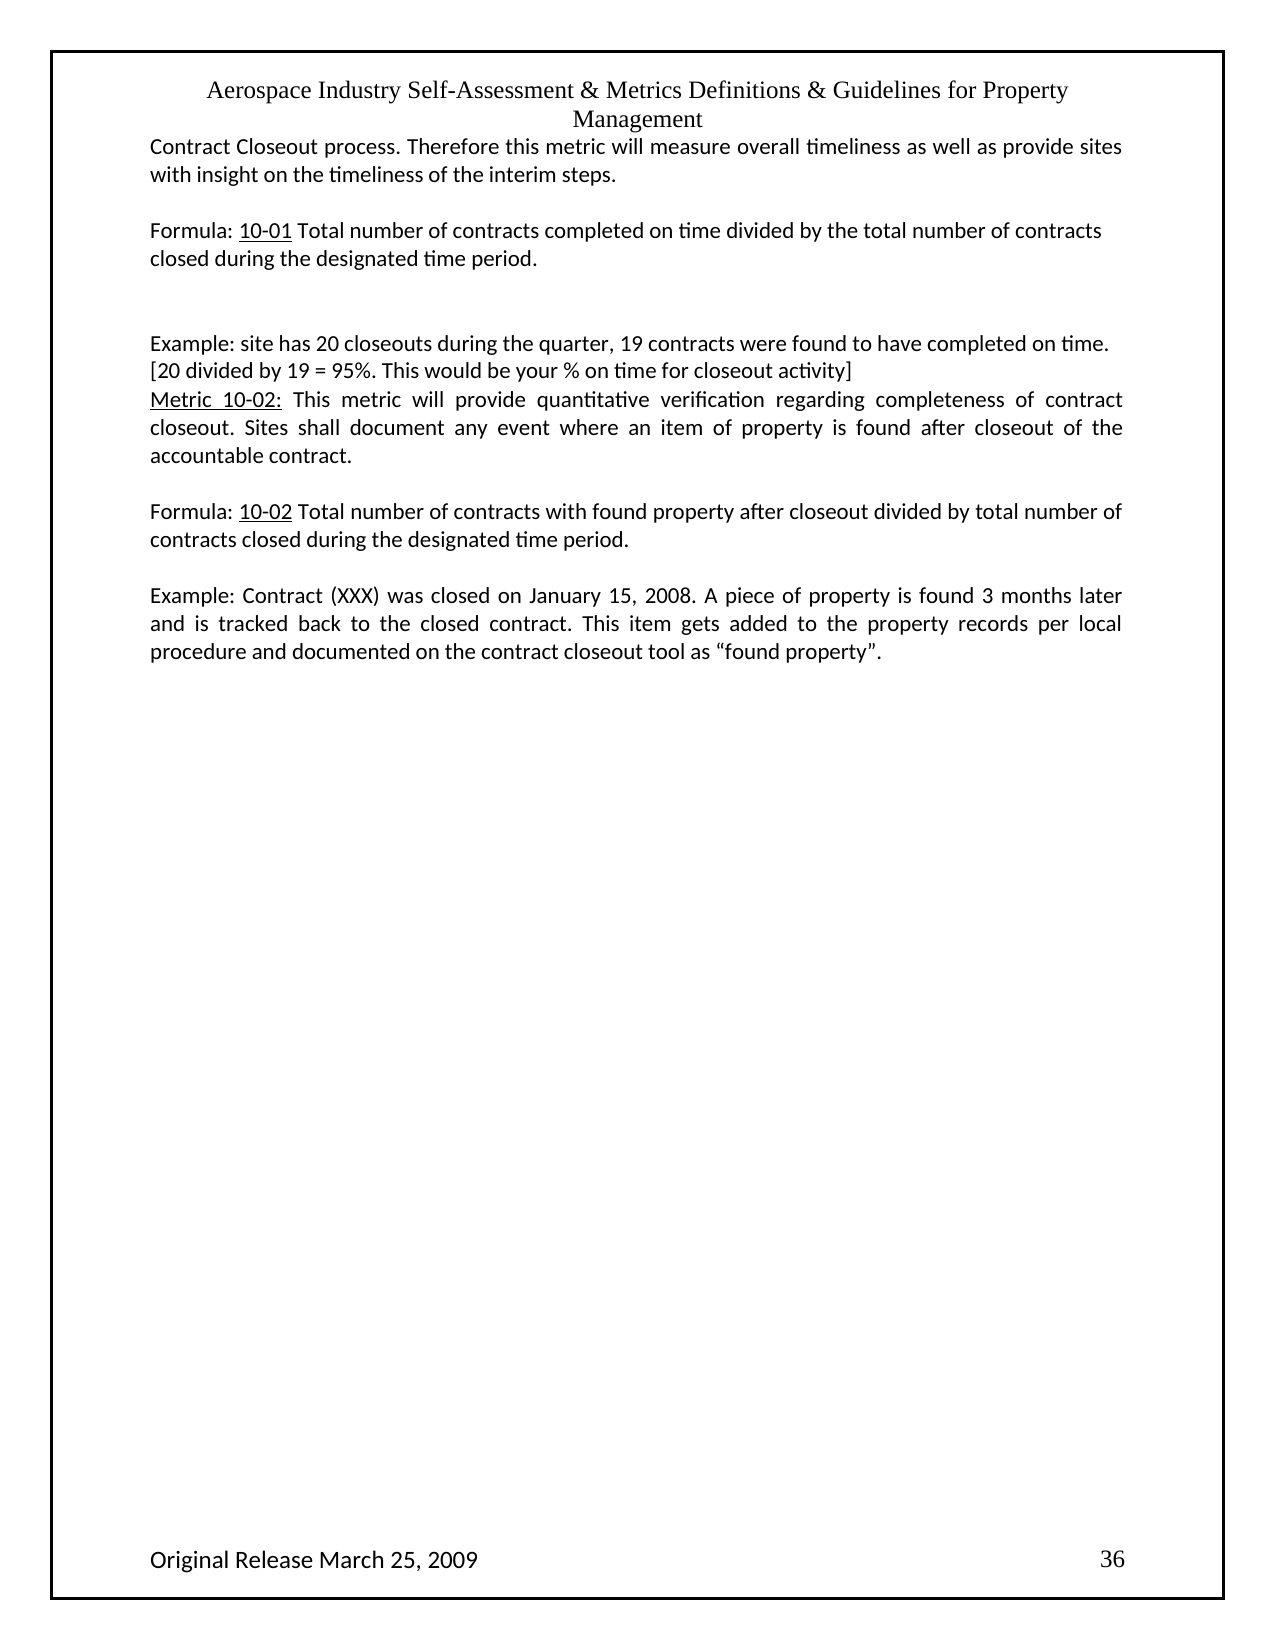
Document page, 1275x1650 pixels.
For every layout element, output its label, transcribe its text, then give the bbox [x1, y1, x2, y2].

text [20 divided by 19 = 95%. This would be your % on time for closeout activity] [150, 357, 1125, 385]
text Formula: 10-01 Total number of contracts completed on time divided by the total number of contracts closed during the designated time period. [150, 217, 1125, 273]
text Example: site has 20 closeouts during the quarter, 19 contracts were found to have completed on time. [150, 329, 1125, 357]
text Formula: 10-02 Total number of contracts with found property after closeout divided by total number of contracts closed during the designated time period. [150, 497, 1125, 553]
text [150, 132, 1125, 188]
text Example: Contract (XXX) was closed on January 15, 2008. A piece of property is found 3 months later and is tracked back to the closed contract. This item gets added to the property records per local procedure and documented on the contract closeout tool as “found property”. [150, 581, 1125, 665]
text Metric 10-02: This metric will provide quantitative verification regarding completeness of contract closeout. Sites shall document any event where an item of property is found after closeout of the accountable contract. [150, 385, 1125, 469]
